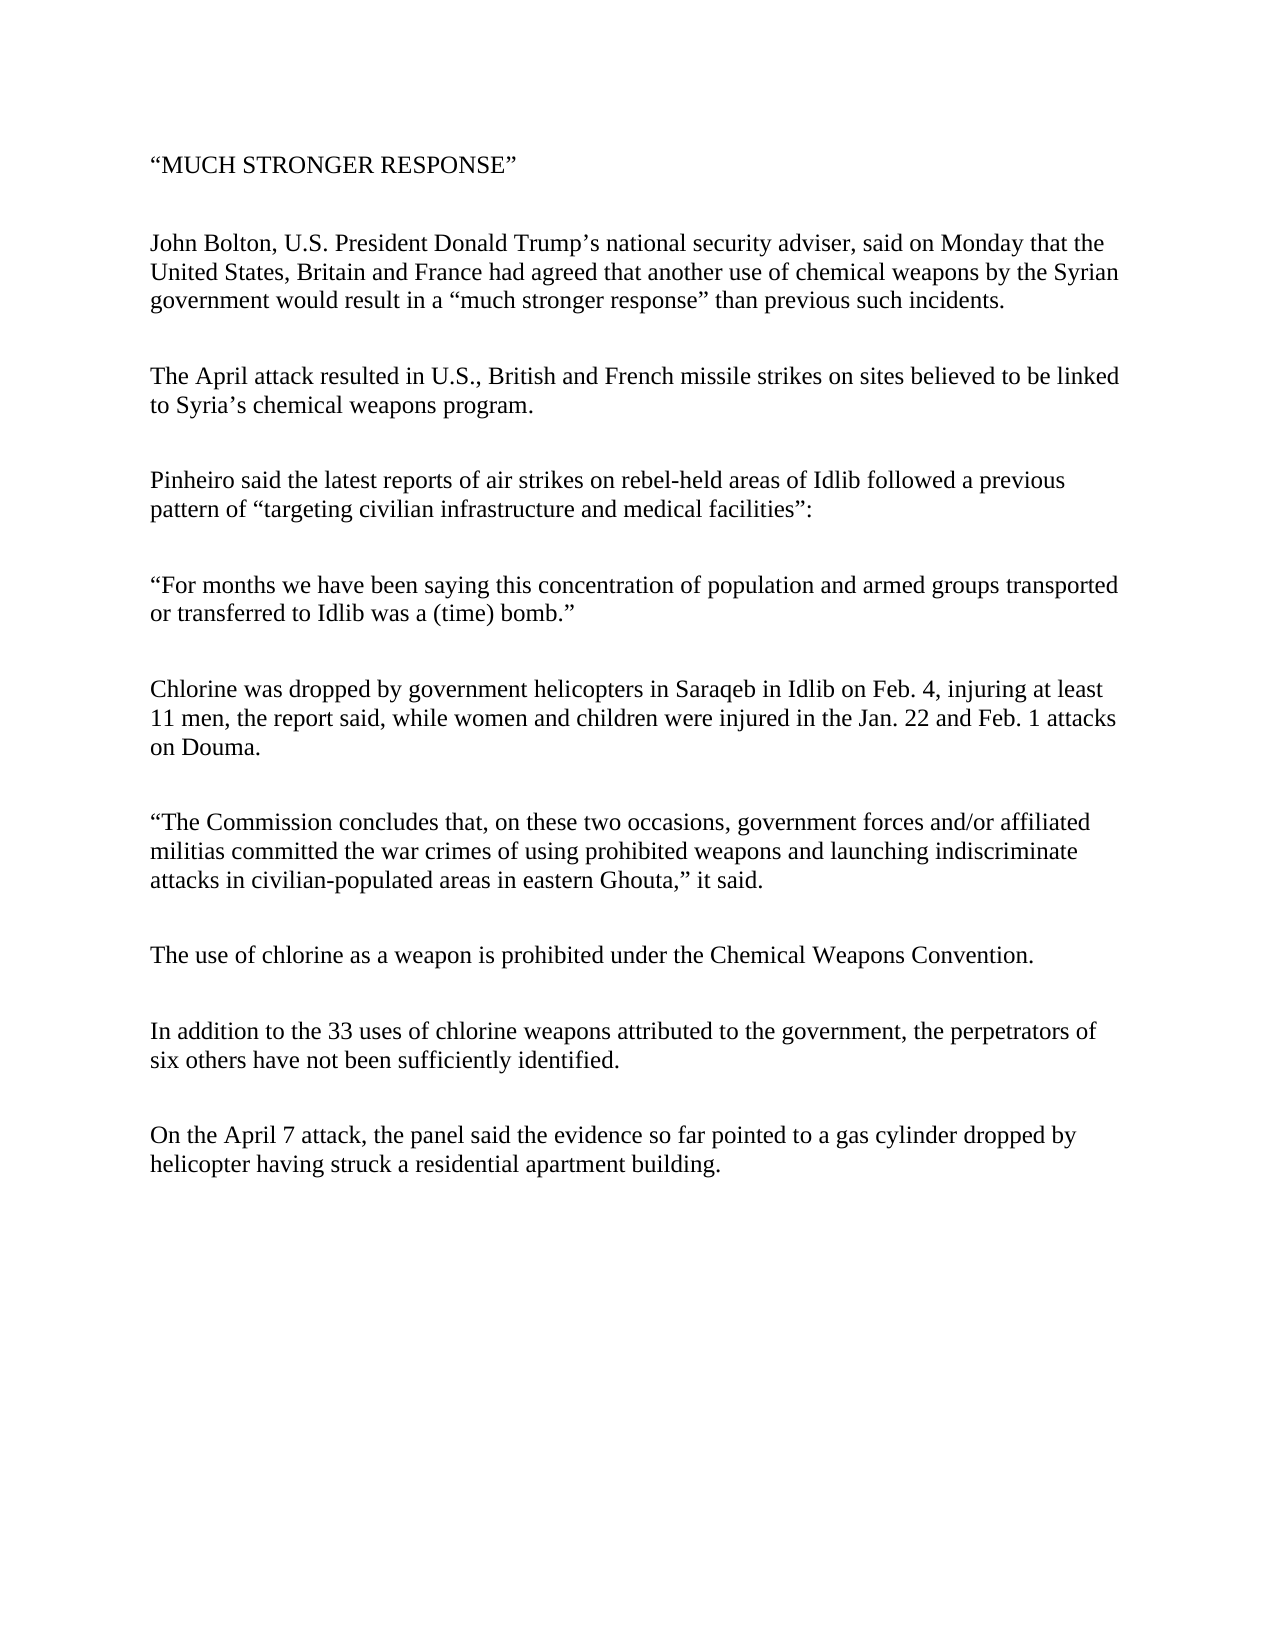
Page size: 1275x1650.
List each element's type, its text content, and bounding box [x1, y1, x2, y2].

text Chlorine was dropped by government helicopters in Saraqeb in Idlib on Feb. 4, injuring at least 11 men, the report said, while women and children were injured in the Jan. 22 and Feb. 1 attacks on Douma. [150, 674, 1125, 760]
text “The Commission concludes that, on these two occasions, government forces and/or affiliated militias committed the war crimes of using prohibited weapons and launching indiscriminate attacks in civilian-populated areas in eastern Ghouta,” it said. [150, 807, 1125, 893]
text The April attack resulted in U.S., British and French missile strikes on sites believed to be linked to Syria’s chemical weapons program. [150, 361, 1125, 418]
text John Bolton, U.S. President Donald Trump’s national security adviser, said on Monday that the United States, Britain and France had agreed that another use of chemical weapons by the Syrian government would result in a “much stronger response” than previous such incidents. [150, 228, 1125, 314]
text On the April 7 attack, the panel said the evidence so far pointed to a gas cylinder dropped by helicopter having struck a residential apartment building. [150, 1120, 1125, 1178]
text The use of chlorine as a weapon is prohibited under the Chemical Weapons Convention. [150, 940, 1125, 969]
subtitle “MUCH STRONGER RESPONSE” [150, 150, 1125, 179]
text “For months we have been saying this concentration of population and armed groups transported or transferred to Idlib was a (time) bomb.” [150, 570, 1125, 627]
text Pinheiro said the latest reports of air strikes on rebel-held areas of Idlib followed a previous pattern of “targeting civilian infrastructure and medical facilities”: [150, 465, 1125, 523]
text In addition to the 33 uses of chlorine weapons attributed to the government, the perpetrators of six others have not been sufficiently identified. [150, 1016, 1125, 1073]
